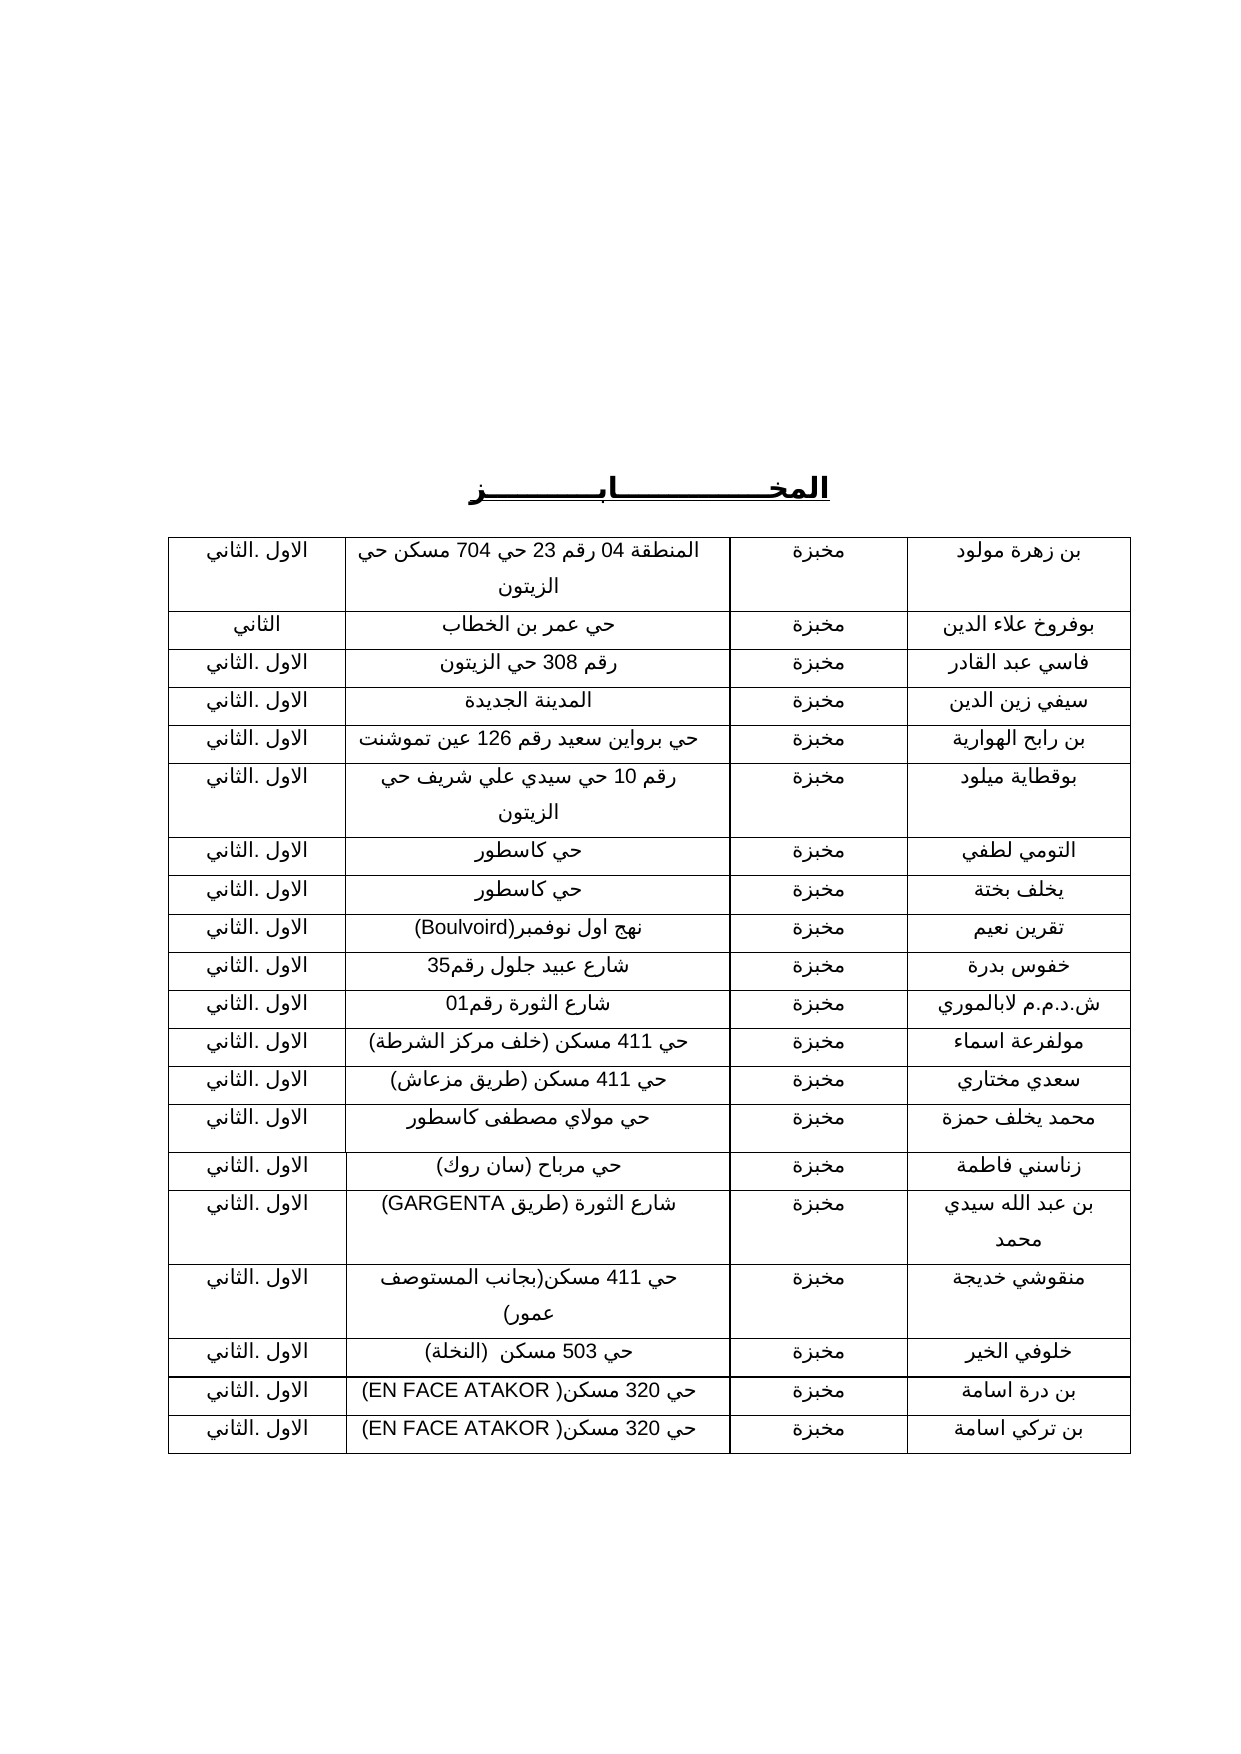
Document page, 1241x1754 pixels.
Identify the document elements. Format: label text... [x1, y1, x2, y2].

table_cell منقوشي خديجة [908, 1265, 1130, 1338]
table_cell شارع عبيد جلول رقم35 [346, 953, 729, 990]
table_cell الاول .الثاني [169, 1339, 346, 1376]
table_cell الاول .الثاني [169, 1153, 346, 1190]
table_cell ش.د.م.م لابالموري [908, 991, 1130, 1028]
table_cell مخبزة [731, 953, 907, 990]
table_cell مخبزة [731, 1378, 907, 1414]
table_cell الاول .الثاني [169, 915, 345, 952]
table_cell حي 503 مسكن (النخلة) [347, 1339, 729, 1376]
table_cell خلوفي الخير [908, 1339, 1130, 1376]
table_cell الاول .الثاني [169, 650, 345, 687]
table_cell مولفرعة اسماء [908, 1029, 1130, 1066]
table_cell مخبزة [731, 726, 907, 763]
table_cell الاول .الثاني [169, 726, 345, 763]
table_cell مخبزة [731, 1153, 907, 1190]
table_cell مخبزة [731, 1029, 907, 1066]
table_header مخبزة [731, 538, 907, 611]
table_cell شارع الثورة رقم01 [346, 991, 729, 1028]
table_cell مخبزة [731, 688, 907, 725]
table_cell محمد يخلف حمزة [908, 1105, 1130, 1152]
table_cell بوفروخ علاء الدين [908, 612, 1130, 649]
table_cell حي 320 مسكن( EN FACE ATAKOR) [347, 1378, 729, 1414]
table_cell الاول .الثاني [169, 1029, 345, 1066]
table_cell بن رابح الهوارية [908, 726, 1130, 763]
table_cell مخبزة [731, 1105, 907, 1152]
text المخـــــــــــــــابـــــــــــز [103, 471, 1196, 504]
table_header بن زهرة مولود [908, 538, 1130, 611]
table_cell شارع الثورة (طريق GARGENTA) [347, 1191, 729, 1264]
table_cell المدينة الجديدة [346, 688, 729, 725]
table_cell مخبزة [731, 838, 907, 875]
table_cell حي 411 مسكن (طريق مزعاش) [346, 1067, 729, 1104]
table_cell مخبزة [731, 876, 907, 913]
table_cell الاول .الثاني [169, 838, 345, 875]
table_cell بن درة اسامة [908, 1378, 1130, 1414]
table_cell التومي لطفي [908, 838, 1130, 875]
table_cell مخبزة [731, 764, 907, 837]
table_cell حي عمر بن الخطاب [346, 612, 729, 649]
table_header الاول .الثاني [169, 538, 345, 611]
table_cell الاول .الثاني [169, 991, 345, 1028]
table_cell حي كاسطور [346, 876, 729, 913]
table_cell فاسي عبد القادر [908, 650, 1130, 687]
table_cell حي 320 مسكن( EN FACE ATAKOR) [347, 1416, 729, 1453]
table_cell حي مولاي مصطفى كاسطور [346, 1105, 729, 1152]
table_cell الاول .الثاني [169, 688, 345, 725]
table_cell حي برواين سعيد رقم 126 عين تموشنت [346, 726, 729, 763]
table_cell بوقطاية ميلود [908, 764, 1130, 837]
table_cell مخبزة [731, 1191, 907, 1264]
table_cell مخبزة [731, 1265, 907, 1338]
table_cell الاول .الثاني [169, 953, 345, 990]
table_cell الاول .الثاني [169, 1067, 345, 1104]
table_cell رقم 10 حي سيدي علي شريف حي الزيتون [346, 764, 729, 837]
table_cell الاول .الثاني [169, 764, 345, 837]
table_cell رقم 308 حي الزيتون [346, 650, 729, 687]
table_cell الاول .الثاني [169, 1416, 346, 1453]
table_cell سيفي زين الدين [908, 688, 1130, 725]
table_cell الاول .الثاني [169, 1105, 345, 1152]
table_cell مخبزة [731, 1416, 907, 1453]
table_cell الاول .الثاني [169, 1378, 346, 1414]
table_cell خفوس بدرة [908, 953, 1130, 990]
table_cell مخبزة [731, 650, 907, 687]
table_cell مخبزة [731, 1067, 907, 1104]
table_cell يخلف بختة [908, 876, 1130, 913]
table_cell زناسني فاطمة [908, 1153, 1130, 1190]
table_cell الاول .الثاني [169, 1191, 346, 1264]
table_cell مخبزة [731, 612, 907, 649]
table_cell حي 411 مسكن (خلف مركز الشرطة) [346, 1029, 729, 1066]
table_cell تقرين نعيم [908, 915, 1130, 952]
table_cell حي مرباح (سان روك) [347, 1153, 729, 1190]
table_cell بن عبد الله سيدي محمد [908, 1191, 1130, 1264]
table_cell مخبزة [731, 991, 907, 1028]
table_cell سعدي مختاري [908, 1067, 1130, 1104]
table_cell مخبزة [731, 915, 907, 952]
table_cell الثاني [169, 612, 345, 649]
table_cell الاول .الثاني [169, 1265, 346, 1338]
table_cell نهج اول نوفمبر(Boulvoird) [346, 915, 729, 952]
table_cell حي 411 مسكن(بجانب المستوصف عمور) [347, 1265, 729, 1338]
table_cell مخبزة [731, 1339, 907, 1376]
table_cell بن تركي اسامة [908, 1416, 1130, 1453]
table_cell حي كاسطور [346, 838, 729, 875]
table_cell الاول .الثاني [169, 876, 345, 913]
table_header المنطقة 04 رقم 23 حي 704 مسكن حي الزيتون [346, 538, 729, 611]
